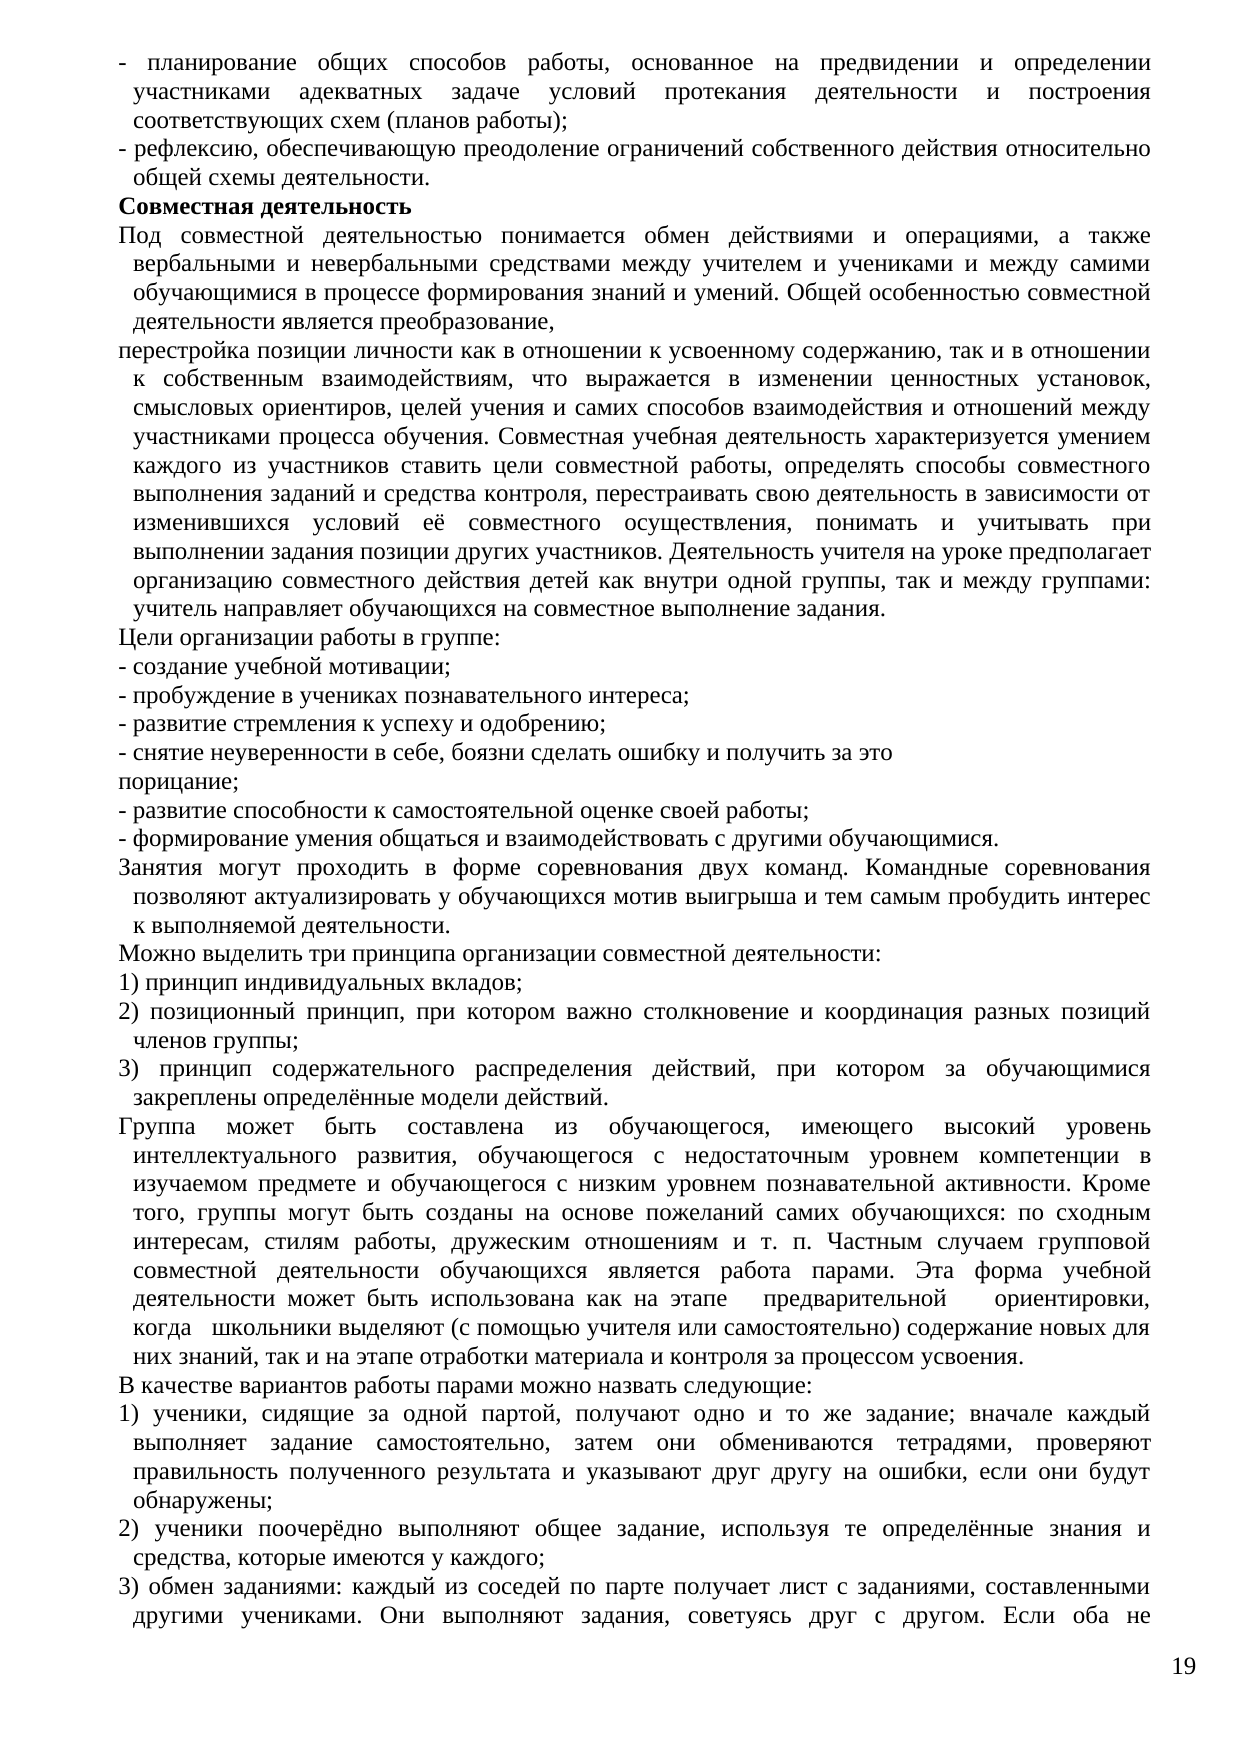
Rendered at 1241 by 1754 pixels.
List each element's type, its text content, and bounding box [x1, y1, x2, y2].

text - снятие неуверенности в себе, боязни сделать ошибку и получить за это [118, 737, 1152, 766]
text - пробуждение в учениках познавательного интереса; [118, 680, 1152, 708]
text - создание учебной мотивации; [118, 651, 1152, 680]
text 1) принцип индивидуальных вкладов; [118, 967, 1152, 996]
text - развитие стремления к успеху и одобрению; [118, 708, 1152, 737]
text Занятия могут проходить в форме соревнования двух команд. Командные соревнования позволяют актуализировать у обучающихся мотив выигрыша и тем самым пробудить интерес к выполняемой деятельности. [118, 852, 1152, 938]
text Цели организации работы в группе: [118, 622, 1152, 651]
text перестройка позиции личности как в отношении к усвоенному содержанию, так и в отношении к собственным взаимодействиям, что выражается в изменении ценностных установок, смысловых ориентиров, целей учения и самих способов взаимодействия и отношений между участниками процесса обучения. Совместная учебная деятельность характеризуется умением каждого из участников ставить цели совместной работы, определять способы совместного выполнения заданий и средства контроля, перестраивать свою деятельность в зависимости от изменившихся условий её совместного осуществления, понимать и учитывать при выполнении задания позиции других участников. Деятельность учителя на уроке предполагает организацию совместного действия детей как внутри одной группы, так и между группами: учитель направляет обучающихся на совместное выполнение задания. [118, 335, 1152, 622]
text Под совместной деятельностью понимается обмен действиями и операциями, а также вербальными и невербальными средствами между учителем и учениками и между самими обучающимися в процессе формирования знаний и умений. Общей особенностью совместной деятельности является преобразование, [118, 220, 1152, 335]
text 3) принцип содержательного распределения действий, при котором за обучающимися закреплены определённые модели действий. [118, 1053, 1152, 1111]
text 1) ученики, сидящие за одной партой, получают одно и то же задание; вначале каждый выполняет задание самостоятельно, затем они обмениваются тетрадями, проверяют правильность полученного результата и указывают друг другу на ошибки, если они будут обнаружены; [118, 1398, 1152, 1513]
text Можно выделить три принципа организации совместной деятельности: [118, 938, 1152, 967]
text - рефлексию, обеспечивающую преодоление ограничений собственного действия относительно общей схемы деятельности. [118, 133, 1152, 191]
text Совместная деятельность [118, 191, 1152, 220]
text - планирование общих способов работы, основанное на предвидении и определении участниками адекватных задаче условий протекания деятельности и построения соответствующих схем (планов работы); [118, 47, 1152, 133]
text 2) позиционный принцип, при котором важно столкновение и координация разных позиций членов группы; [118, 996, 1152, 1053]
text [118, 1571, 1152, 1628]
text Группа может быть составлена из обучающегося, имеющего высокий уровень интеллектуального развития, обучающегося с недостаточным уровнем компетенции в изучаемом предмете и обучающегося с низким уровнем познавательной активности. Кроме того, группы могут быть созданы на основе пожеланий самих обучающихся: по сходным интересам, стилям работы, дружеским отношениям и т. п. Частным случаем групповой совместной деятельности обучающихся является работа парами. Эта форма учебной деятельности может быть использована как на этапе предварительной ориентировки, когда школьники выделяют (с помощью учителя или самостоятельно) содержание новых для них знаний, так и на этапе отработки материала и контроля за процессом усвоения. [118, 1111, 1152, 1370]
text В качестве вариантов работы парами можно назвать следующие: [118, 1370, 1152, 1398]
text порицание; [118, 766, 1152, 795]
text 2) ученики поочерёдно выполняют общее задание, используя те определённые знания и средства, которые имеются у каждого; [118, 1513, 1152, 1571]
text - развитие способности к самостоятельной оценке своей работы; [118, 795, 1152, 823]
text - формирование умения общаться и взаимодействовать с другими обучающимися. [118, 823, 1152, 852]
